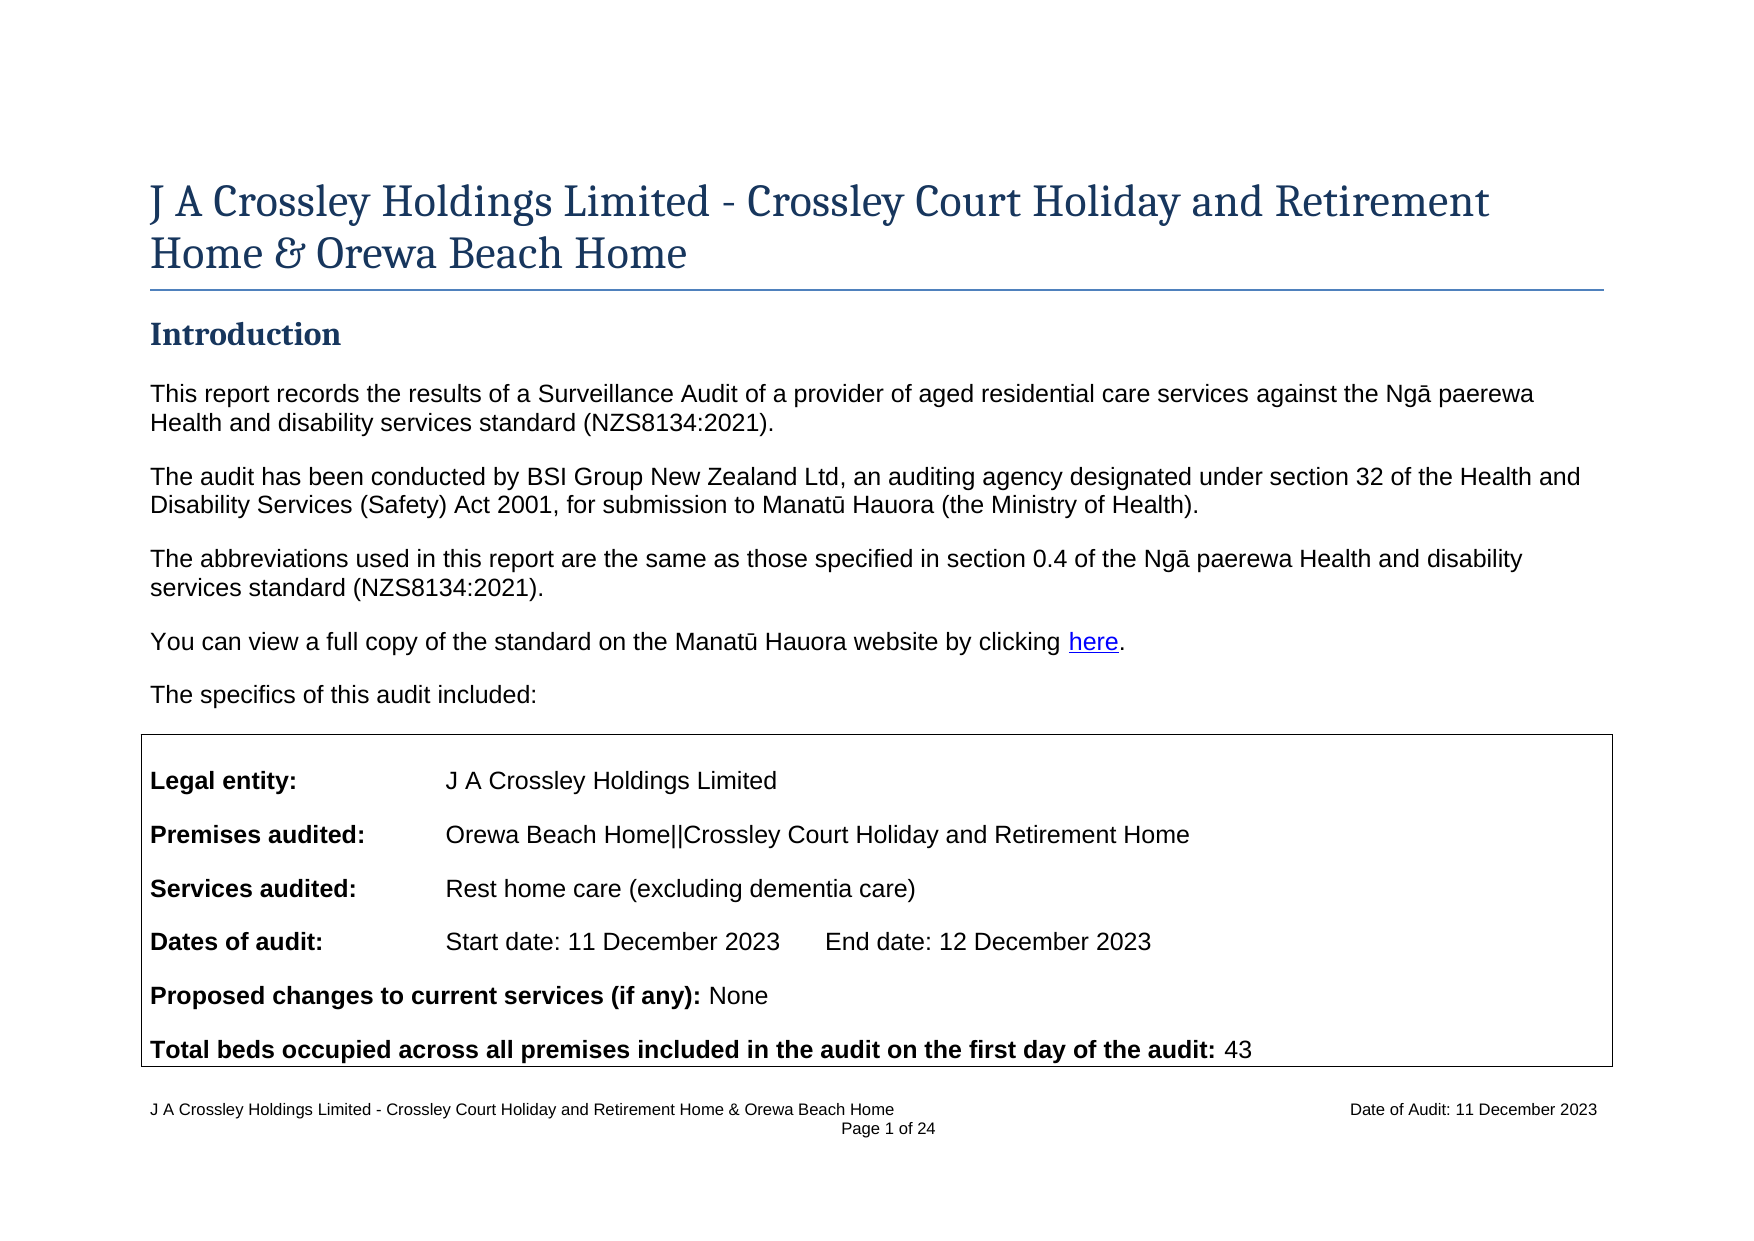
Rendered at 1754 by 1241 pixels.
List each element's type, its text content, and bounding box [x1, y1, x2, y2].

text The audit has been conducted by BSI Group New Zealand Ltd, an auditing agency designated under section 32 of the Health and Disability Services (Safety) Act 2001, for submission to Manatū Hauora (the Ministry of Health). [150, 462, 1604, 519]
subtitle J A Crossley Holdings Limited - Crossley Court Holiday and Retirement Home & Orewa Beach Home [150, 175, 1604, 289]
subtitle Introduction [150, 316, 1604, 354]
text Total beds occupied across all premises included in the audit on the first day of the audit: 43 [142, 1032, 1612, 1066]
text The abbreviations used in this report are the same as those specified in section 0.4 of the Ngā paerewa Health and disability services standard (NZS8134:2021). [150, 544, 1604, 602]
text You can view a full copy of the standard on the Manatū Hauora website by clicking here. [150, 627, 1604, 655]
text This report records the results of a Surveillance Audit of a provider of aged residential care services against the Ngā paerewa Health and disability services standard (NZS8134:2021). [150, 379, 1604, 437]
text Proposed changes to current services (if any): None [142, 978, 1612, 1010]
text The specifics of this audit included: [150, 680, 1604, 709]
text Legal entity: J A Crossley Holdings Limited [150, 766, 1604, 795]
text Dates of audit: Start date: 11 December 2023 End date: 12 December 2023 [142, 924, 1612, 956]
text Services audited: Rest home care (excluding dementia care) [142, 870, 1612, 902]
text Premises audited: Orewa Beach Home||Crossley Court Holiday and Retirement Home [142, 817, 1612, 848]
